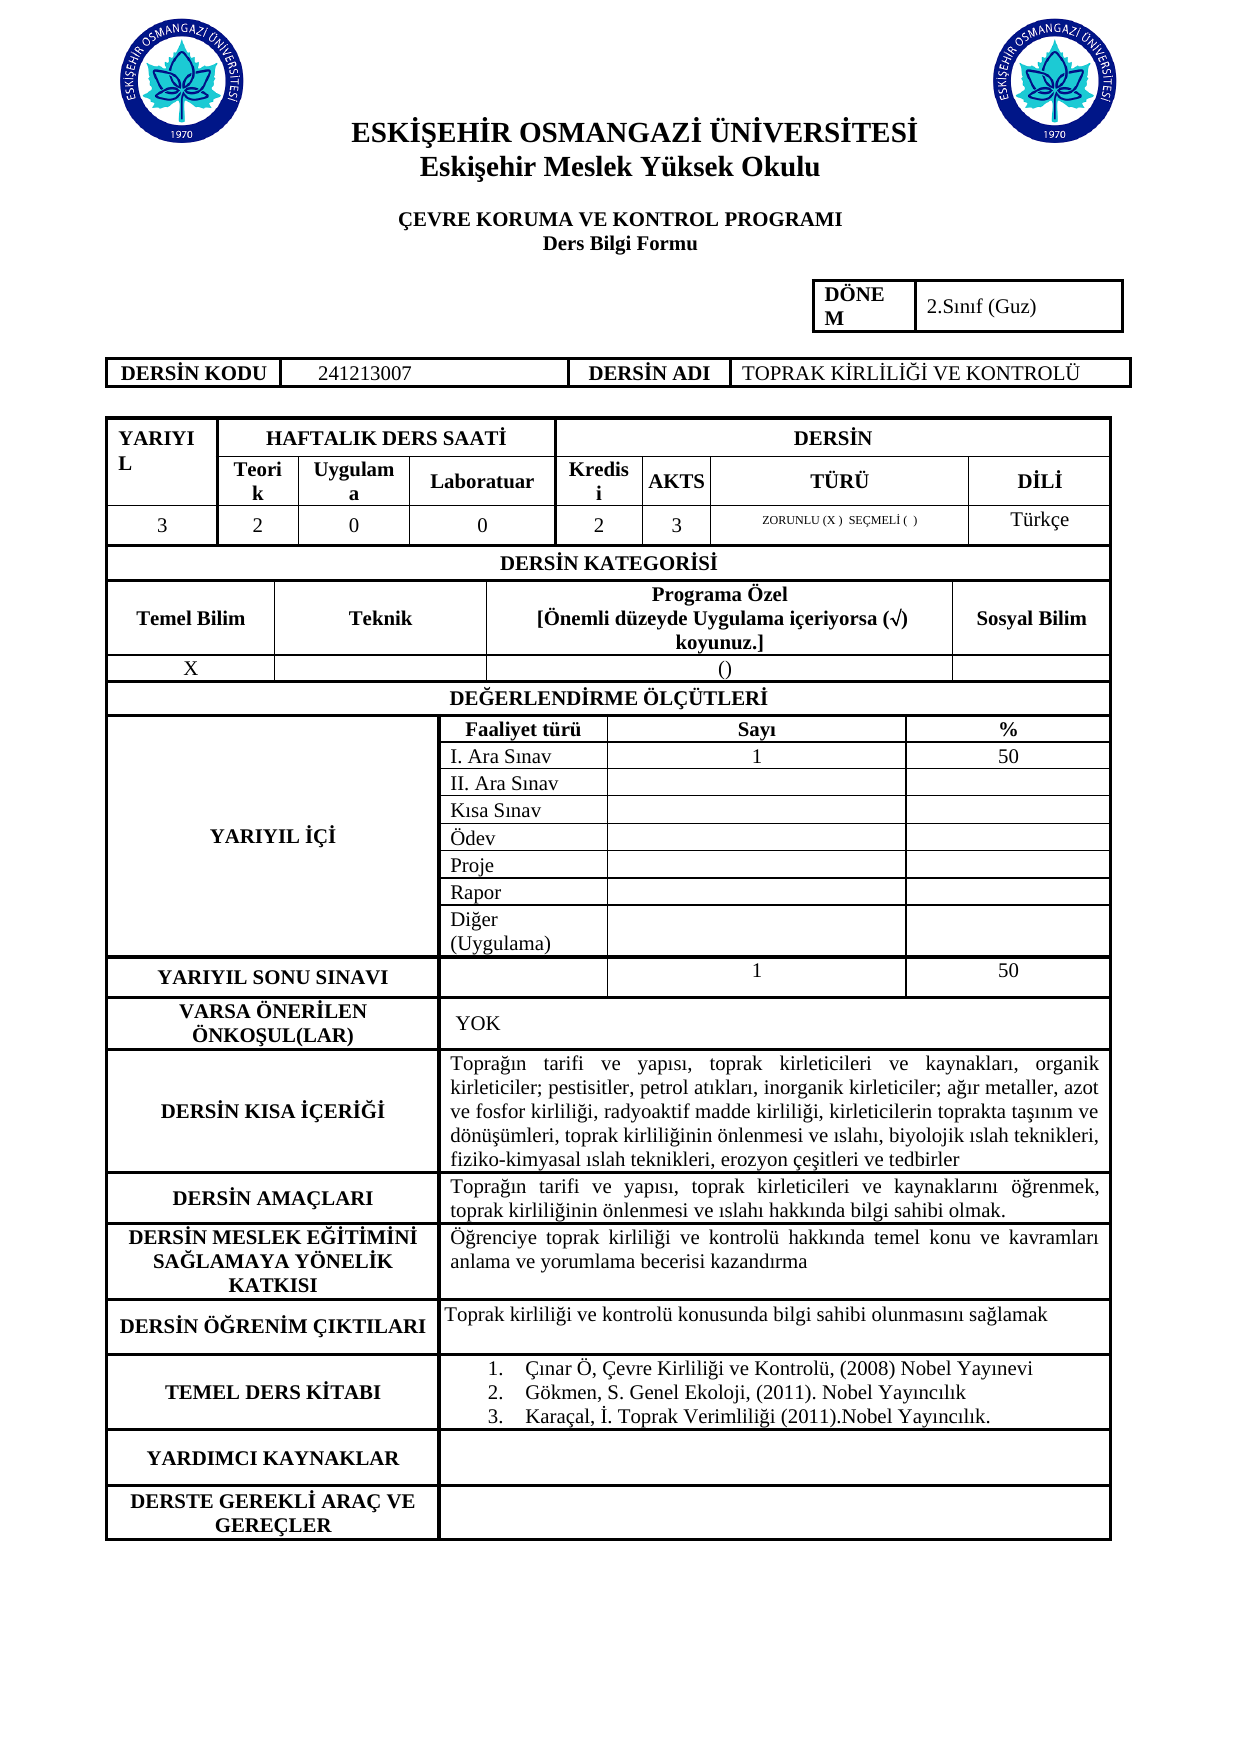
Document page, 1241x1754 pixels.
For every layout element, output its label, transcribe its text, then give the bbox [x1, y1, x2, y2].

text ÇEVRE KORUMA VE KONTROL PROGRAMI [118, 207, 1122, 231]
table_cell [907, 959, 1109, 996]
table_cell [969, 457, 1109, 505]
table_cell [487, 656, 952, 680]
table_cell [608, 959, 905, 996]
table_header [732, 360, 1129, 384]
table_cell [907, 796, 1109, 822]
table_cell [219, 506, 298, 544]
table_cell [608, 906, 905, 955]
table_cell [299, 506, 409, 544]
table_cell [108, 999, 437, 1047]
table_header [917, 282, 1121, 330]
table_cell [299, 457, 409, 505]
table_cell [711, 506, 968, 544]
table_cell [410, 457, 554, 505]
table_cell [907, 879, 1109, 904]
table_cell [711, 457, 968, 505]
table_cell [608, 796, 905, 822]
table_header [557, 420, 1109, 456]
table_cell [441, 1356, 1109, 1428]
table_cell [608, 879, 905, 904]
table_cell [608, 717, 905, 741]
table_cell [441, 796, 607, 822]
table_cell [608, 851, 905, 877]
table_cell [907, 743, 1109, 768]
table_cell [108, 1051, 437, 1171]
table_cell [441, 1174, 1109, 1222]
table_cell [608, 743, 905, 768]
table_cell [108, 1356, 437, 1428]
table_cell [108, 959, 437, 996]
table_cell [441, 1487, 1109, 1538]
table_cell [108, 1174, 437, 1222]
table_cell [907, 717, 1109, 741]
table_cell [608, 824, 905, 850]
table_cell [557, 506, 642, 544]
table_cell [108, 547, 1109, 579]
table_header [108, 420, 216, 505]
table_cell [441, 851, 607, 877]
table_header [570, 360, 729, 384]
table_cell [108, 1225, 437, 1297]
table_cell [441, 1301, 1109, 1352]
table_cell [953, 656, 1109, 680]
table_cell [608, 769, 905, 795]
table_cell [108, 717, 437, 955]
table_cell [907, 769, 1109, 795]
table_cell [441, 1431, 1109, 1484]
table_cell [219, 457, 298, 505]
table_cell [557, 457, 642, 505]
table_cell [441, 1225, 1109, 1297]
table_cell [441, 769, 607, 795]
picture [991, 17, 1118, 143]
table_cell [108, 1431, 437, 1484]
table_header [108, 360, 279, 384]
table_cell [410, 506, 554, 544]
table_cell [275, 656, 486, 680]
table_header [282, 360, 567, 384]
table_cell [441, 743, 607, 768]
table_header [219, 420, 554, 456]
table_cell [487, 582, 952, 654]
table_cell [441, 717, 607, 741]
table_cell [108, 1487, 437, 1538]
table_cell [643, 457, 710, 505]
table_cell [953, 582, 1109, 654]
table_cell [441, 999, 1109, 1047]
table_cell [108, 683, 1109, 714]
picture [118, 17, 245, 143]
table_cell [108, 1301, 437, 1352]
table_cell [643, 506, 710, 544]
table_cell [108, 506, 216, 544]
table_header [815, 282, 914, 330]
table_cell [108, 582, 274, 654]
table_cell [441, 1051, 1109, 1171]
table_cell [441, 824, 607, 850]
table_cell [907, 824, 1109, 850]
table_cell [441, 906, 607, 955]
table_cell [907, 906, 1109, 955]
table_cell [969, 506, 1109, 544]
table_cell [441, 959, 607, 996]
text Ders Bilgi Formu [118, 231, 1122, 255]
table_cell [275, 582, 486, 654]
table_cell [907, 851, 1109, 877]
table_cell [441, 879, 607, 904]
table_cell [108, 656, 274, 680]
